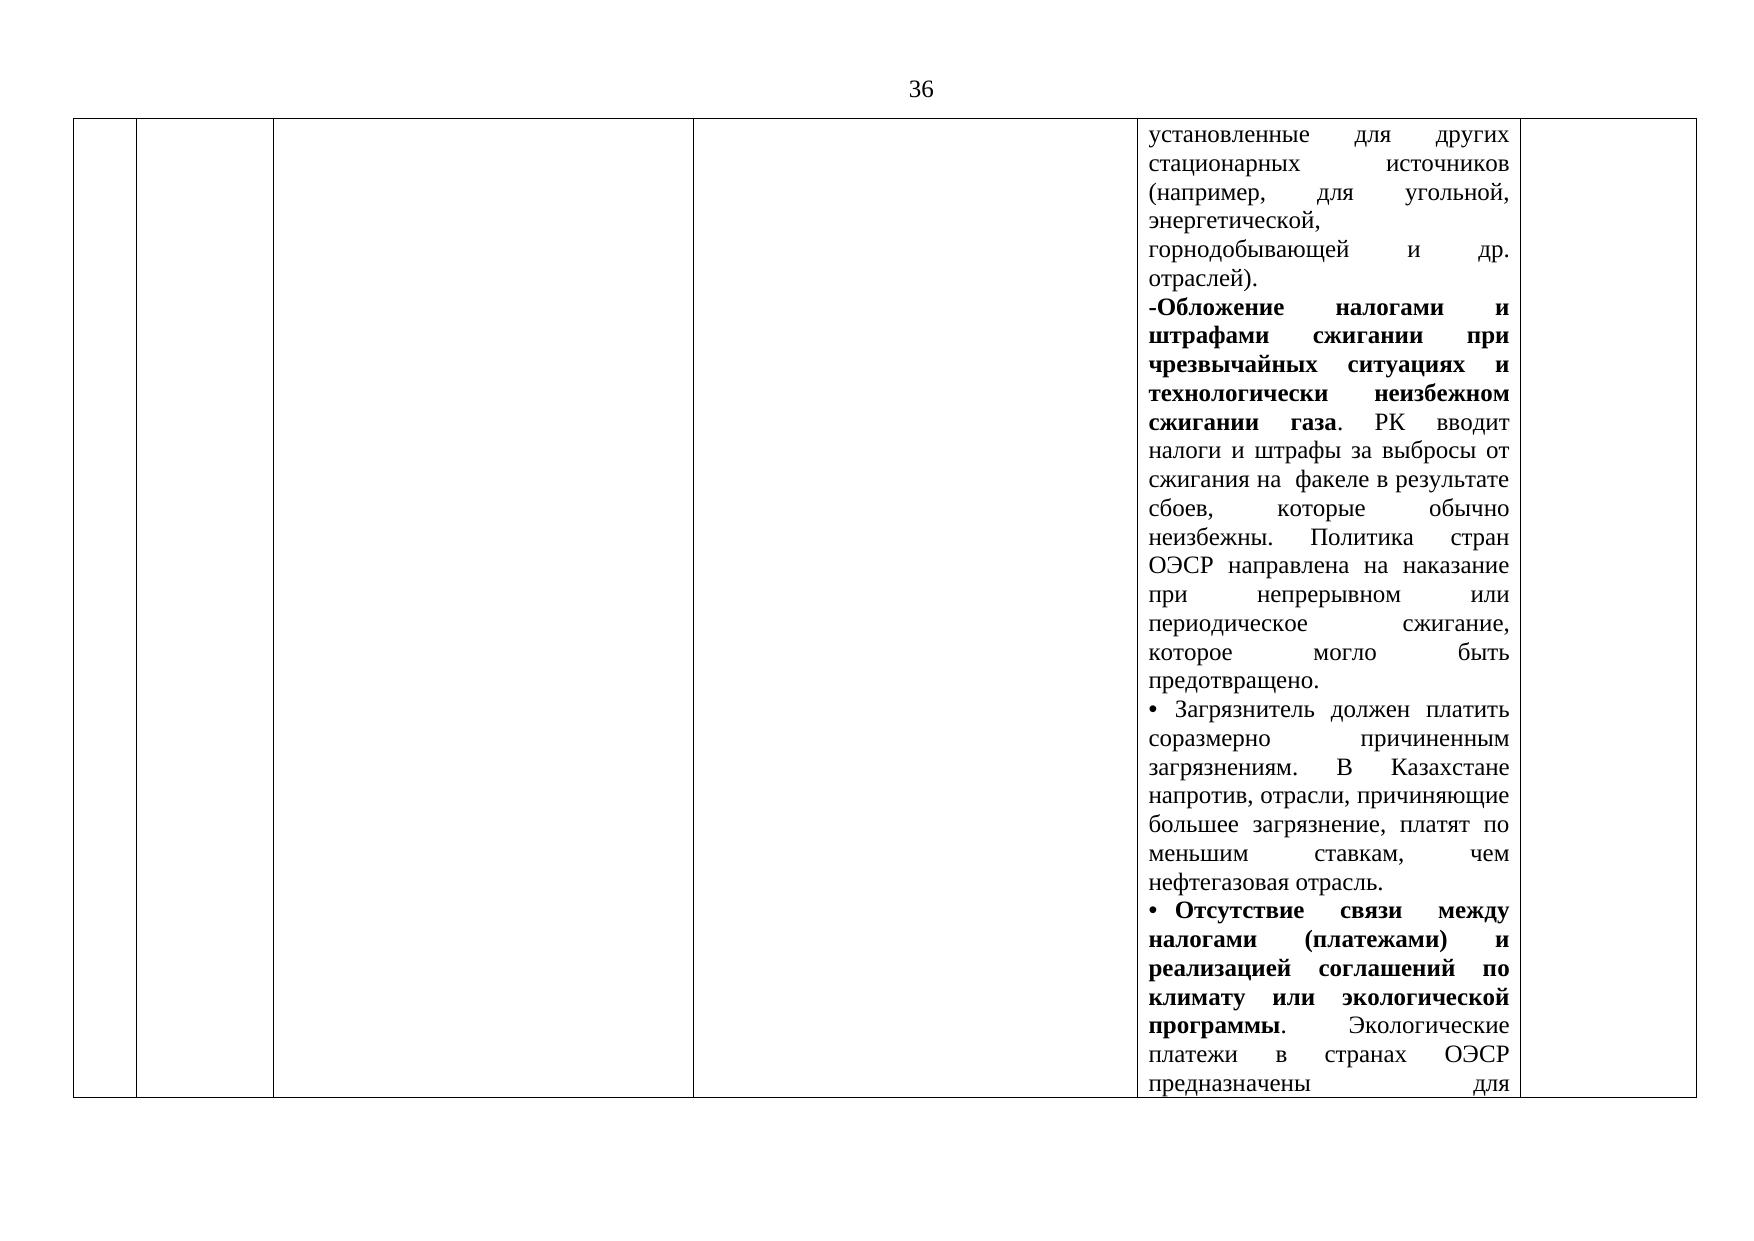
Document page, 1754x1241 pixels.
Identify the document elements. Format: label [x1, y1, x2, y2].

table_cell [1138, 119, 1520, 1097]
table_cell [274, 119, 693, 1097]
table_cell [694, 119, 1137, 1097]
table_cell [137, 119, 273, 1097]
table_cell [74, 119, 136, 1097]
table_cell [1521, 119, 1696, 1097]
